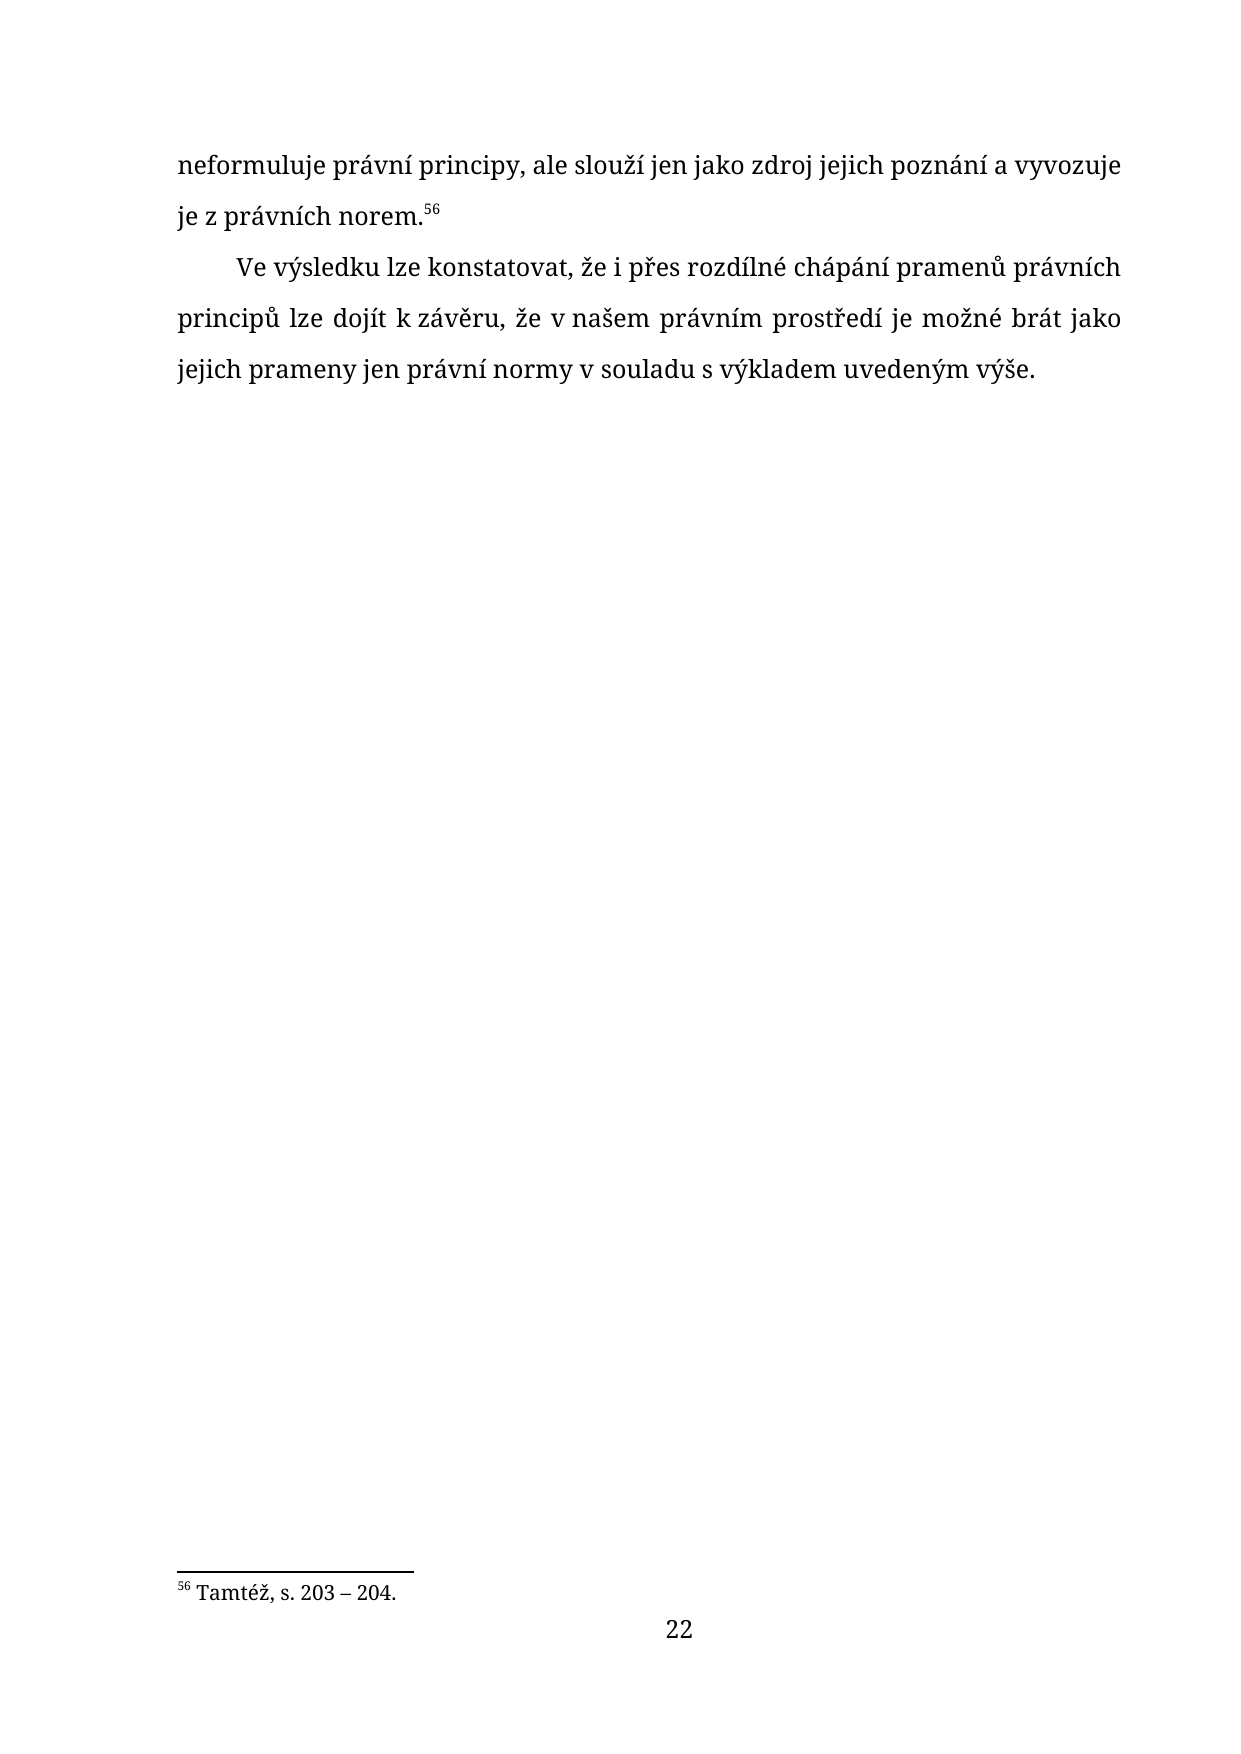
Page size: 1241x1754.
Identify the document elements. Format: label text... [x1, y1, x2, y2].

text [177, 148, 1122, 233]
text Ve výsledku lze konstatovat, že i přes rozdílné chápání pramenů právních principů lze dojít k závěru, že v našem právním prostředí je možné brát jako jejich prameny jen právní normy v souladu s výkladem uvedeným výše. [177, 250, 1122, 386]
